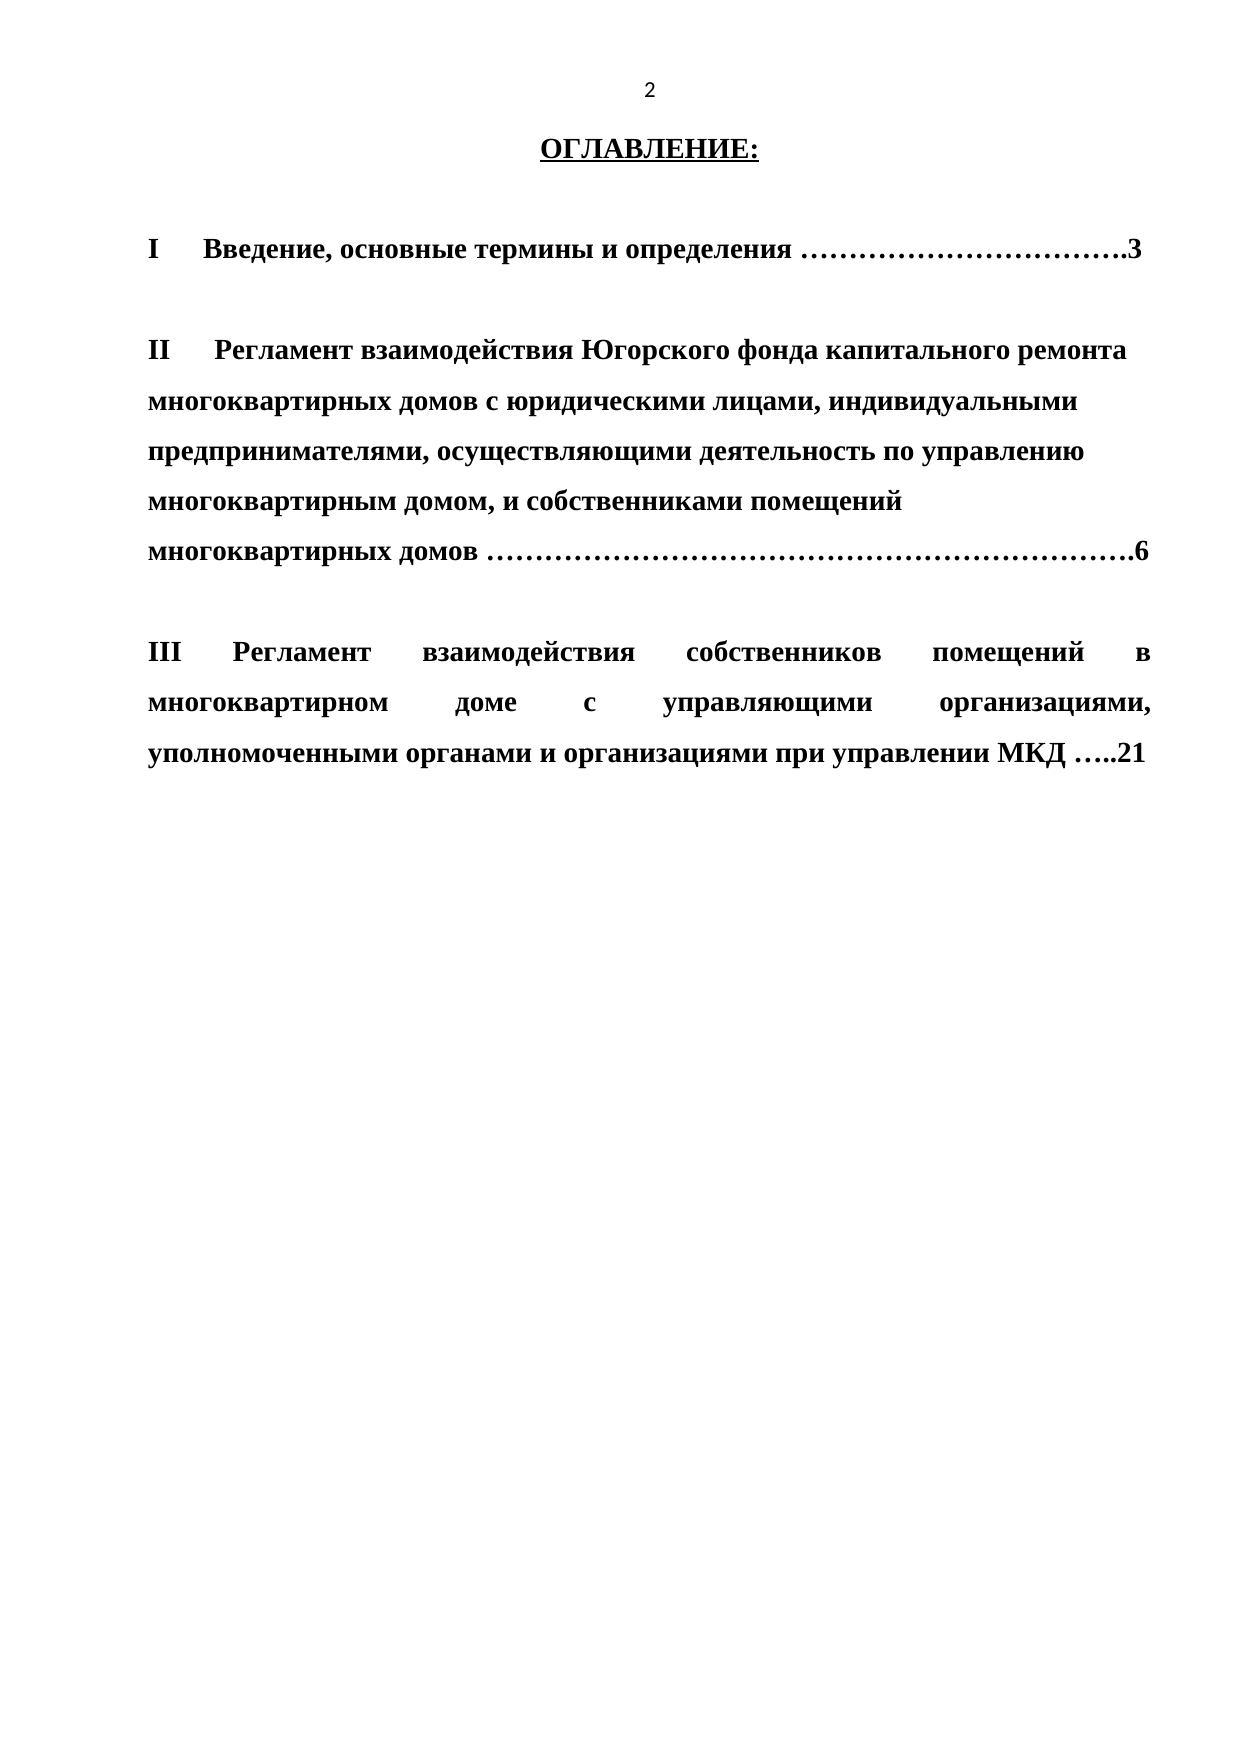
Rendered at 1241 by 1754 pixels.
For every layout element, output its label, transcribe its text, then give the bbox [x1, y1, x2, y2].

text I Введение, основные термины и определения …………………………….3 [148, 232, 1152, 265]
text II Регламент взаимодействия Югорского фонда капитального ремонта многоквартирных домов с юридическими лицами, индивидуальными предпринимателями, осуществляющими деятельность по управлению многоквартирным домом, и собственниками помещений многоквартирных домов ………………………………………………………….6 [148, 332, 1152, 567]
text ОГЛАВЛЕНИЕ: [148, 131, 1152, 164]
text III Регламент взаимодействия собственников помещений в многоквартирном доме с управляющими организациями, уполномоченными органами и организациями при управлении МКД …..21 [148, 634, 1152, 768]
